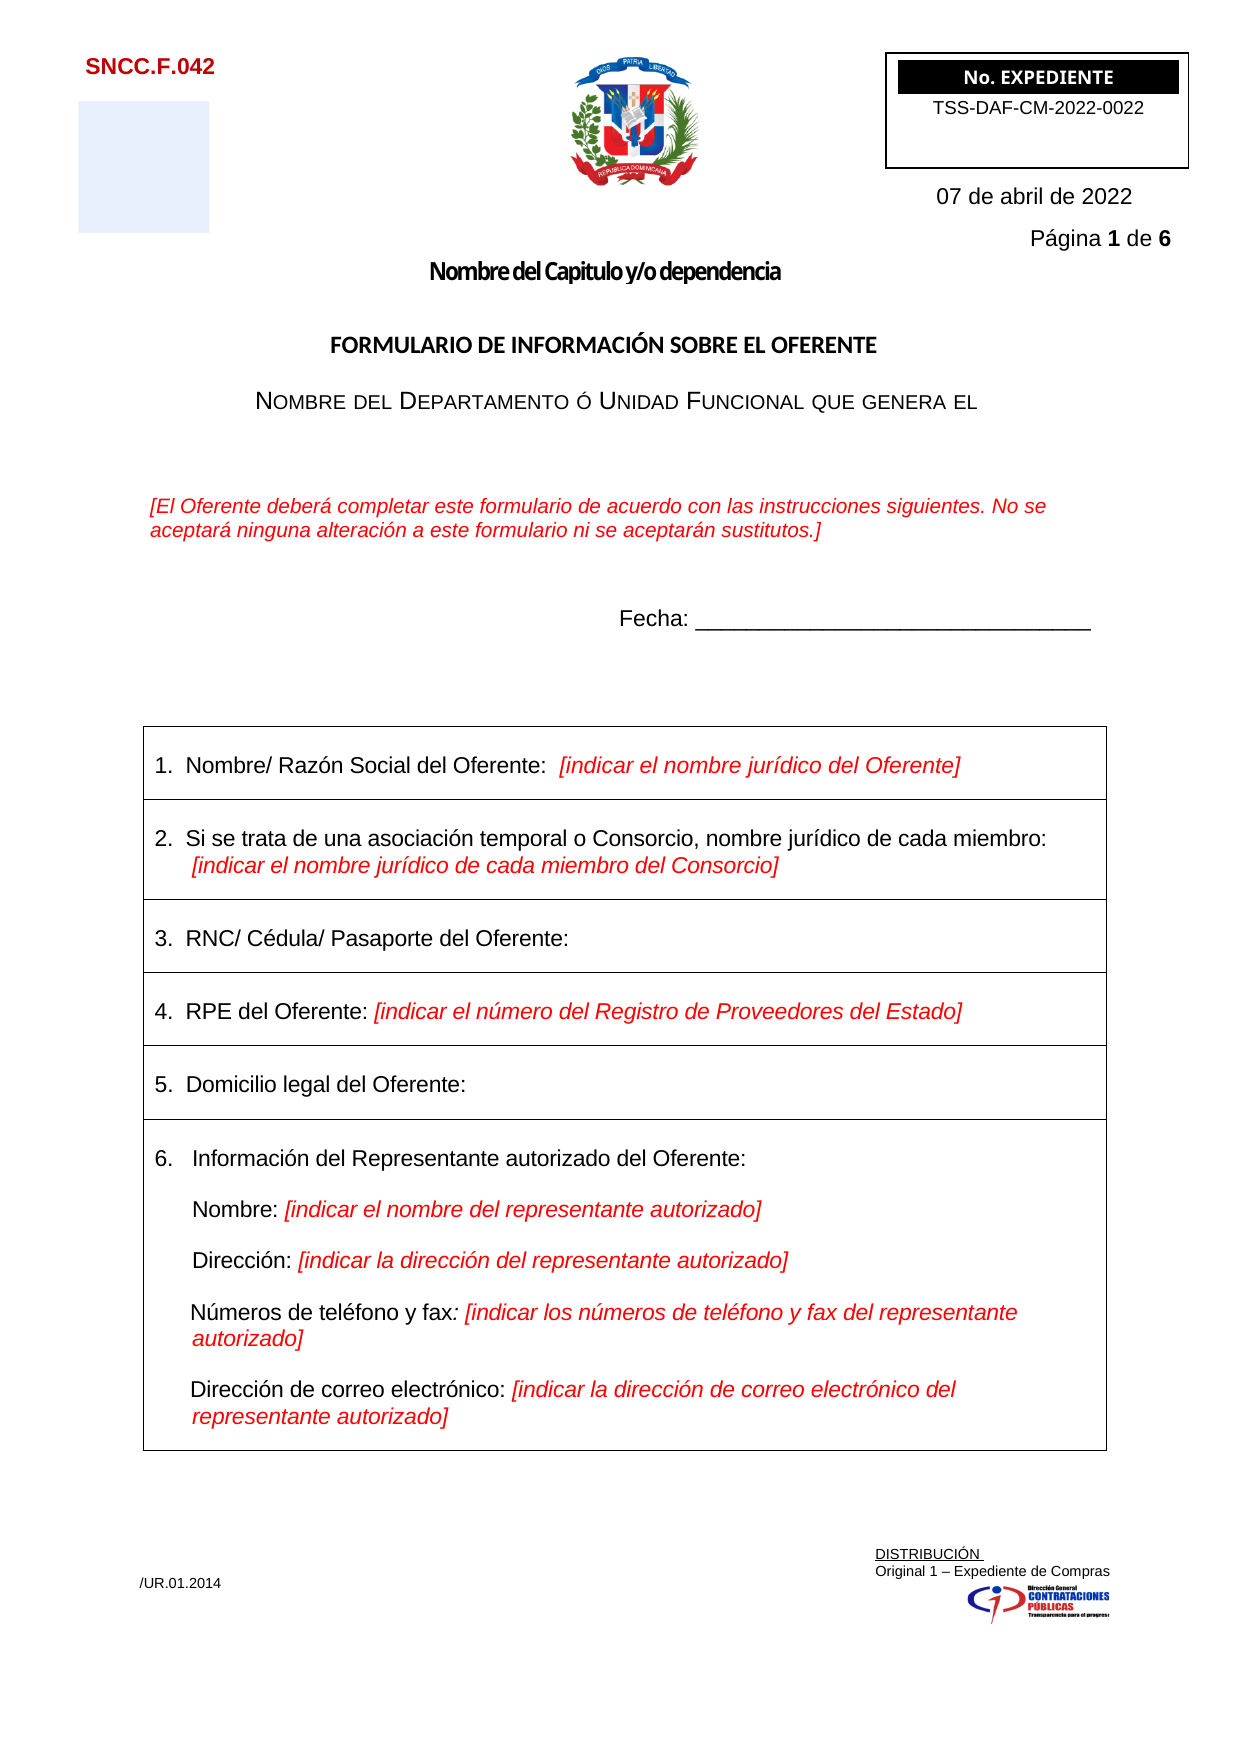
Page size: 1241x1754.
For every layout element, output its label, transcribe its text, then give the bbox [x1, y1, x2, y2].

picture [967, 1585, 1110, 1624]
text [El Oferente deberá completar este formulario de acuerdo con las instrucciones siguientes. No se aceptará ninguna alteración a este formulario ni se aceptarán sustitutos.] [150, 494, 1090, 542]
table_cell 3. RNC/ Cédula/ Pasaporte del Oferente: [144, 900, 1106, 972]
table_cell 2. Si se trata de una asociación temporal o Consorcio, nombre jurídico de cada miembro: [indicar el nombre jurídico de cada miembro del Consorcio] [144, 800, 1106, 899]
table_cell 4. RPE del Oferente: [indicar el número del Registro de Proveedores del Estado] [144, 973, 1106, 1045]
table_cell 6. Información del Representante autorizado del Oferente: Nombre: [indicar el nombre del representante autorizado] Dirección: [indicar la dirección del representante autorizado] Números de teléfono y fax: [indicar los números de teléfono y fax del representante autorizado] Dirección de correo electrónico: [indicar la dirección de correo electrónico del representante autorizado] [144, 1120, 1106, 1450]
table_header 1. Nombre/ Razón Social del Oferente: [indicar el nombre jurídico del Oferente] [144, 727, 1106, 799]
table_cell 5. Domicilio legal del Oferente: [144, 1046, 1106, 1118]
picture [570, 57, 700, 186]
picture [78, 101, 210, 233]
text Fecha: _______________________________ [150, 605, 1090, 632]
